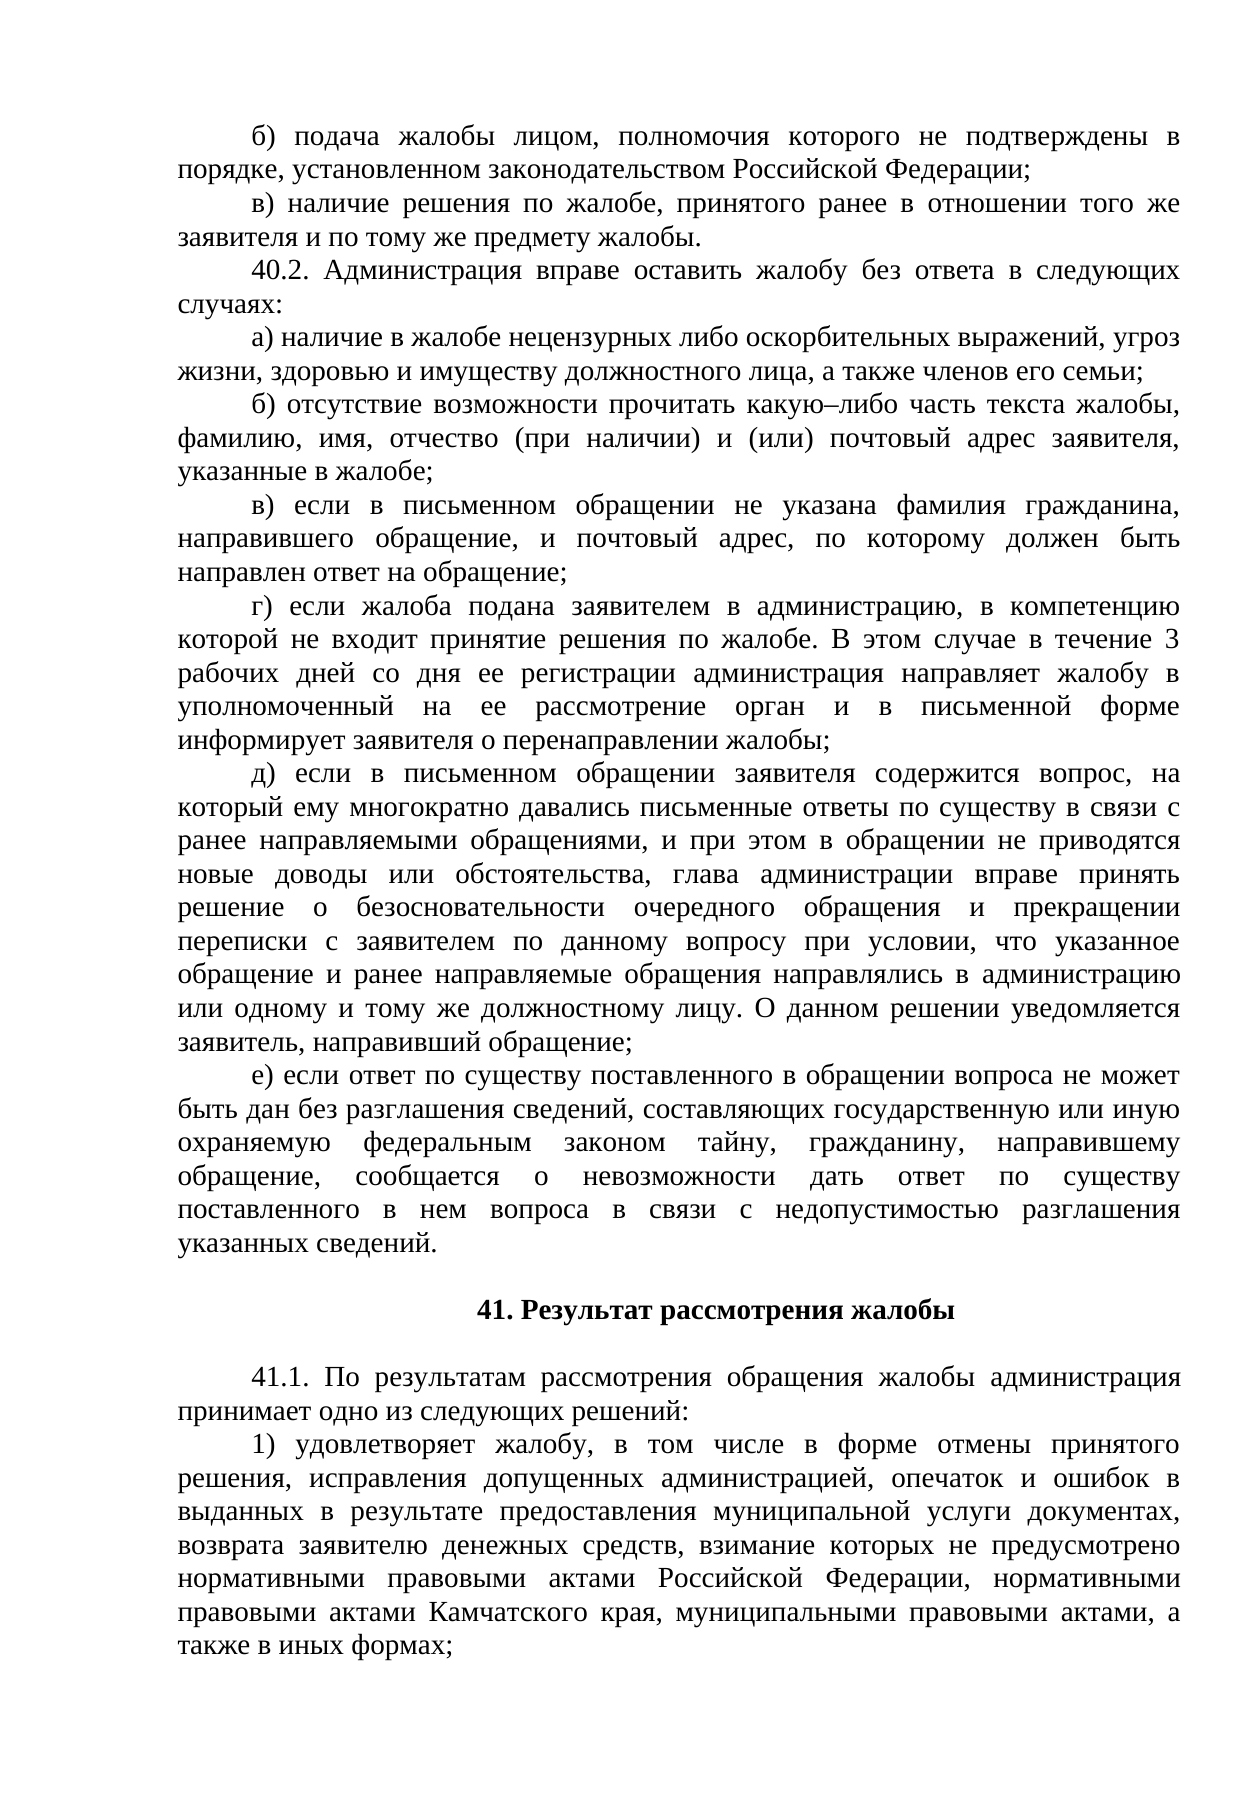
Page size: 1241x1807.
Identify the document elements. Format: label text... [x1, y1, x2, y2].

text 41.1. По результатам рассмотрения обращения жалобы администрация принимает одно из следующих решений: [177, 1359, 1181, 1426]
text е) если ответ по существу поставленного в обращении вопроса не может быть дан без разглашения сведений, составляющих государственную или иную охраняемую федеральным законом тайну, гражданину, направившему обращение, сообщается о невозможности дать ответ по существу поставленного в нем вопроса в связи с недопустимостью разглашения указанных сведений. [177, 1057, 1181, 1258]
text б) отсутствие возможности прочитать какую–либо часть текста жалобы, фамилию, имя, отчество (при наличии) и (или) почтовый адрес заявителя, указанные в жалобе; [177, 386, 1181, 487]
text 40.2. Администрация вправе оставить жалобу без ответа в следующих случаях: [177, 252, 1181, 319]
text в) если в письменном обращении не указана фамилия гражданина, направившего обращение, и почтовый адрес, по которому должен быть направлен ответ на обращение; [177, 487, 1181, 588]
text 41. Результат рассмотрения жалобы [177, 1292, 1181, 1326]
text в) наличие решения по жалобе, принятого ранее в отношении того же заявителя и по тому же предмету жалобы. [177, 185, 1181, 252]
text д) если в письменном обращении заявителя содержится вопрос, на который ему многократно давались письменные ответы по существу в связи с ранее направляемыми обращениями, и при этом в обращении не приводятся новые доводы или обстоятельства, глава администрации вправе принять решение о безосновательности очередного обращения и прекращении переписки с заявителем по данному вопросу при условии, что указанное обращение и ранее направляемые обращения направлялись в администрацию или одному и тому же должностному лицу. О данном решении уведомляется заявитель, направивший обращение; [177, 755, 1181, 1057]
text 1) удовлетворяет жалобу, в том числе в форме отмены принятого решения, исправления допущенных администрацией, опечаток и ошибок в выданных в результате предоставления муниципальной услуги документах, возврата заявителю денежных средств, взимание которых не предусмотрено нормативными правовыми актами Российской Федерации, нормативными правовыми актами Камчатского края, муниципальными правовыми актами, а также в иных формах; [177, 1426, 1181, 1661]
text б) подача жалобы лицом, полномочия которого не подтверждены в порядке, установленном законодательством Российской Федерации; [177, 118, 1181, 185]
text а) наличие в жалобе нецензурных либо оскорбительных выражений, угроз жизни, здоровью и имуществу должностного лица, а также членов его семьи; [177, 319, 1181, 386]
text г) если жалоба подана заявителем в администрацию, в компетенцию которой не входит принятие решения по жалобе. В этом случае в течение 3 рабочих дней со дня ее регистрации администрация направляет жалобу в уполномоченный на ее рассмотрение орган и в письменной форме информирует заявителя о перенаправлении жалобы; [177, 588, 1181, 755]
